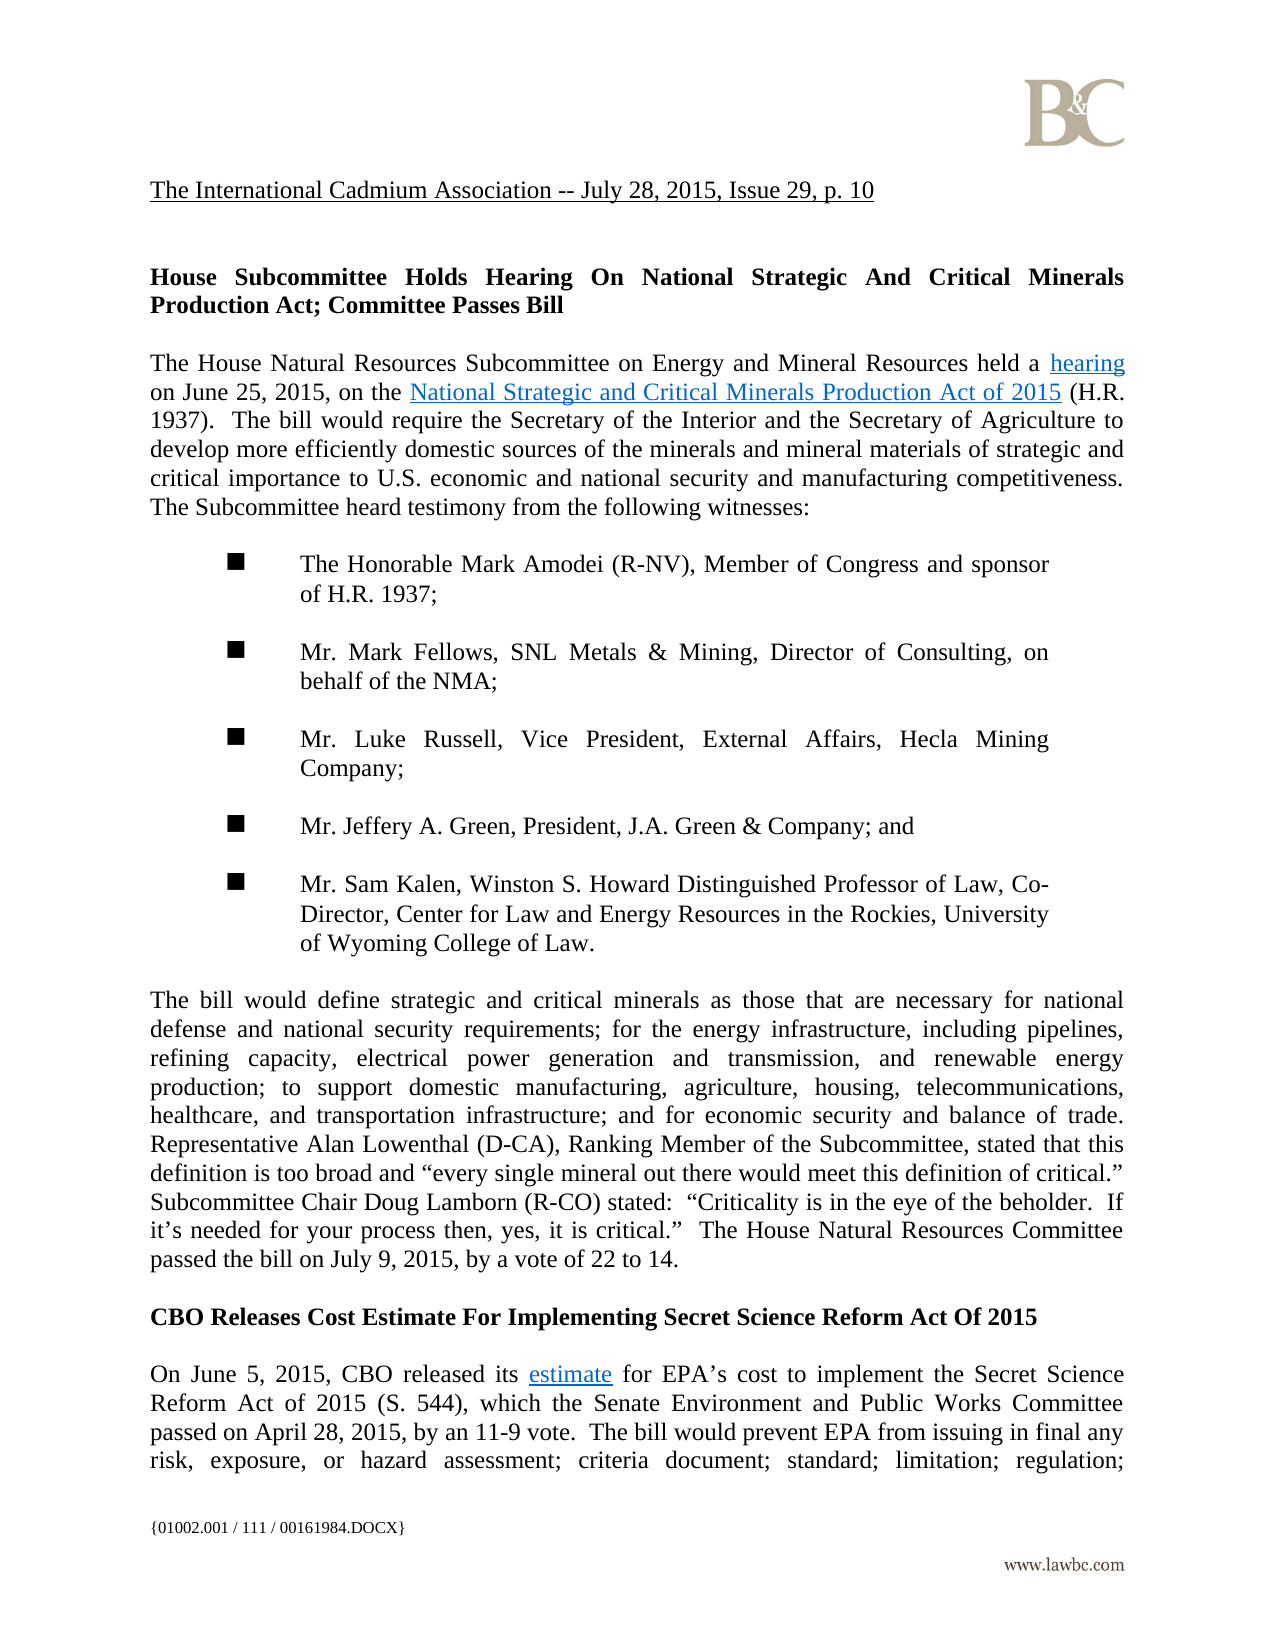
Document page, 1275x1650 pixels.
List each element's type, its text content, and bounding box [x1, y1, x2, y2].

picture [1000, 1555, 1125, 1575]
picture [1023, 75, 1125, 147]
list Mr. Mark Fellows, SNL Metals & Mining, Director of Consulting, on behalf of the NMA; [225, 637, 1050, 695]
list Mr. Jeffery A. Green, President, J.A. Green & Company; and [225, 811, 1050, 841]
text The bill would define strategic and critical minerals as those that are necessary for national defense and national security requirements; for the energy infrastructure, including pipelines, refining capacity, electrical power generation and transmission, and renewable energy production; to support domestic manufacturing, agriculture, housing, telecommunications, healthcare, and transportation infrastructure; and for economic security and balance of trade. Representative Alan Lowenthal (D-CA), Ranking Member of the Subcommittee, stated that this definition is too broad and “every single mineral out there would meet this definition of critical.” Subcommittee Chair Doug Lamborn (R-CO) stated: “Criticality is in the eye of the beholder. If it’s needed for your process then, yes, it is critical.” The House Natural Resources Committee passed the bill on July 9, 2015, by a vote of 22 to 14. [150, 985, 1125, 1273]
text CBO Releases Cost Estimate For Implementing Secret Science Reform Act Of 2015 [150, 1302, 1125, 1330]
list The Honorable Mark Amodei (R-NV), Member of Congress and sponsor of H.R. 1937; [225, 549, 1050, 608]
list Mr. Sam Kalen, Winston S. Howard Distinguished Professor of Law, Co-Director, Center for Law and Energy Resources in the Rockies, University of Wyoming College of Law. [225, 869, 1050, 957]
text House Subcommittee Holds Hearing On National Strategic And Critical Minerals Production Act; Committee Passes Bill [150, 262, 1125, 319]
list Mr. Luke Russell, Vice President, External Affairs, Hecla Mining Company; [225, 724, 1050, 782]
text The House Natural Resources Subcommittee on Energy and Mineral Resources held a hearing on June 25, 2015, on the National Strategic and Critical Minerals Production Act of 2015 (H.R. 1937). The bill would require the Secretary of the Interior and the Secretary of Agriculture to develop more efficiently domestic sources of the minerals and mineral materials of strategic and critical importance to U.S. economic and national security and manufacturing competitiveness. The Subcommittee heard testimony from the following witnesses: [150, 348, 1125, 521]
